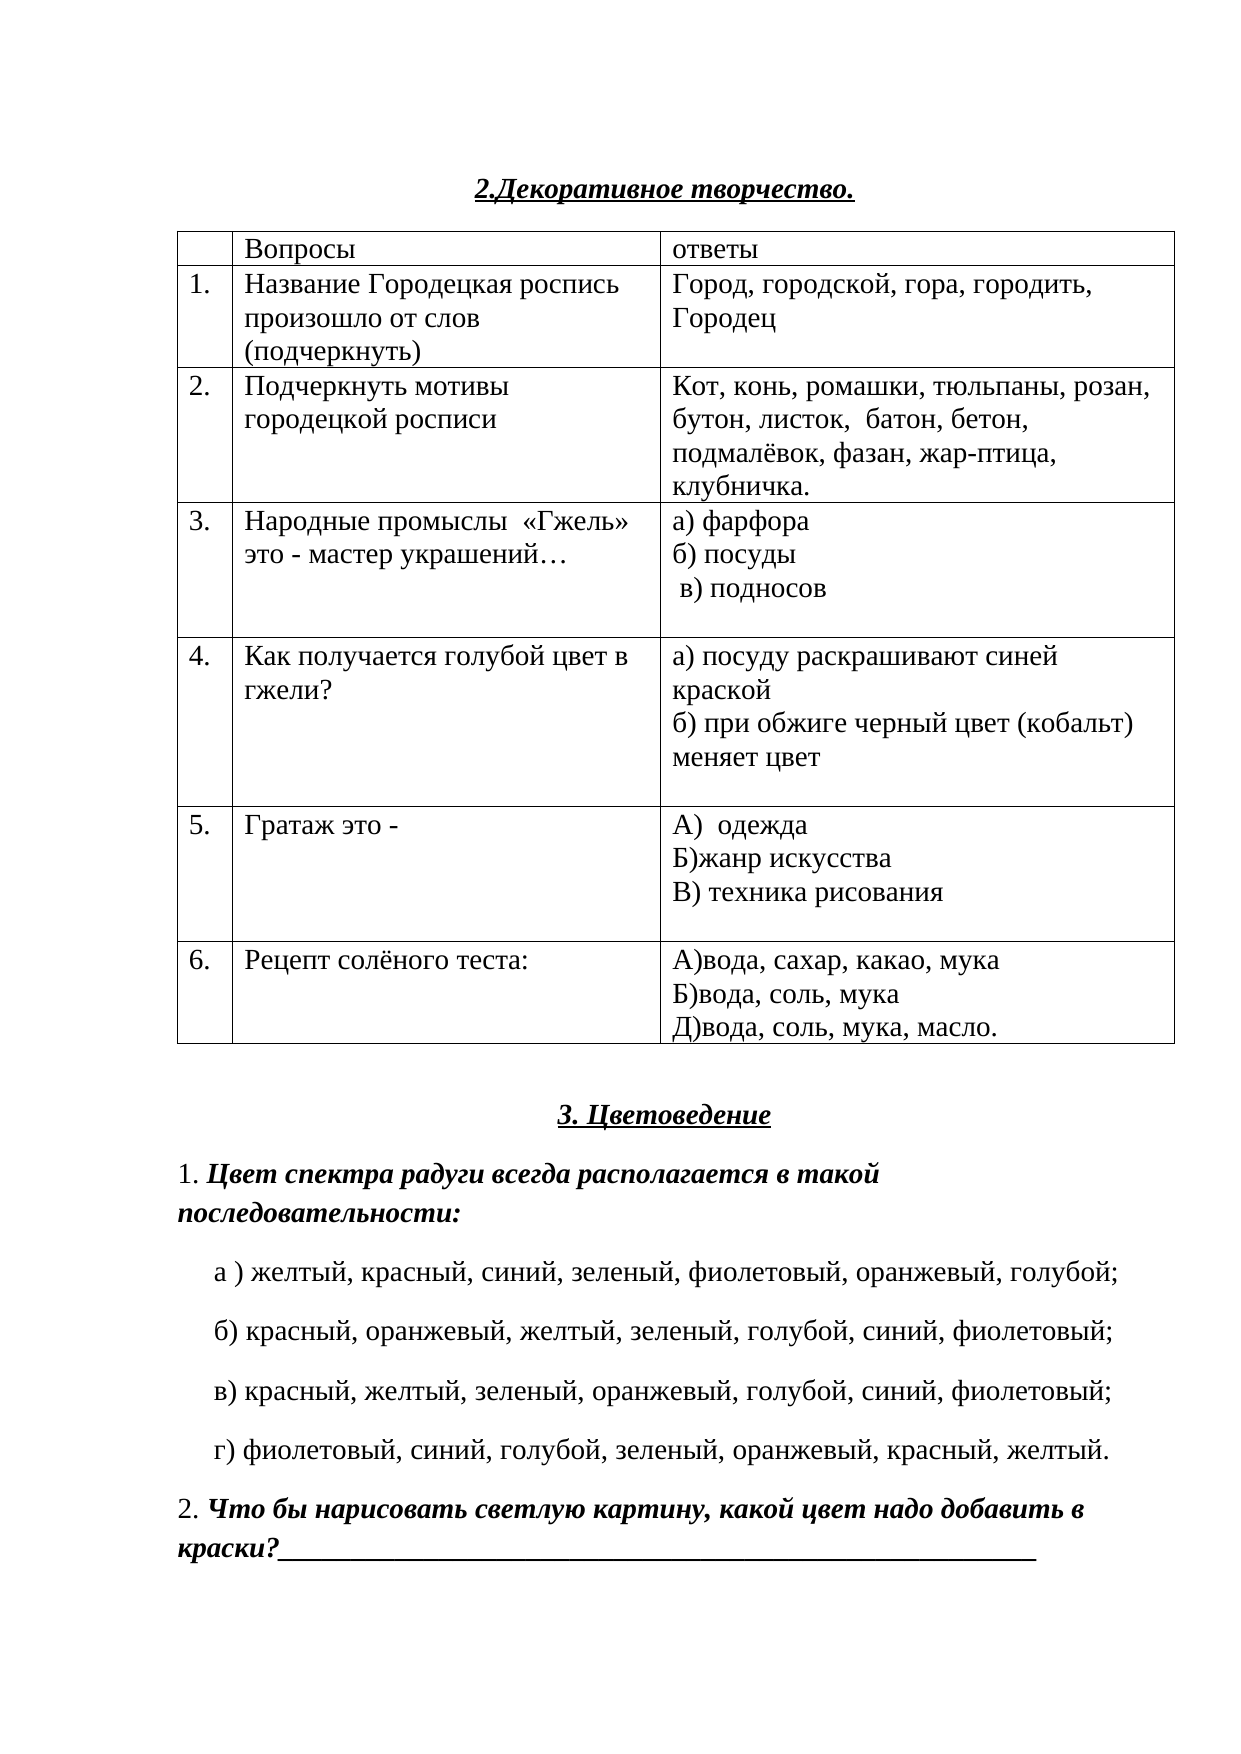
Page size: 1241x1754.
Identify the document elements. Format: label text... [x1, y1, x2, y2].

table_header Вопросы [233, 232, 660, 265]
text г) фиолетовый, синий, голубой, зеленый, оранжевый, красный, желтый. [177, 1432, 1152, 1466]
text б) красный, оранжевый, желтый, зеленый, голубой, синий, фиолетовый; [177, 1313, 1152, 1347]
table_cell 2. [178, 368, 232, 502]
table_cell Как получается голубой цвет в гжели? [233, 638, 660, 806]
table_cell 3. [178, 503, 232, 637]
table_cell а) фарфора б) посуды в) подносов [661, 503, 1174, 637]
text 3. Цветоведение [177, 1097, 1152, 1130]
table_cell 6. [178, 942, 232, 1043]
table_cell а) посуду раскрашивают синей краской б) при обжиге черный цвет (кобальт) меняет цвет [661, 638, 1174, 806]
table_cell А) одежда Б)жанр искусства В) техника рисования [661, 807, 1174, 941]
text 1. Цвет спектра радуги всегда располагается в такой последовательности: [177, 1156, 1152, 1228]
table_cell Название Городецкая роспись произошло от слов (подчеркнуть) [233, 266, 660, 367]
table_header [178, 232, 232, 265]
table_cell 5. [178, 807, 232, 941]
table_cell Рецепт солёного теста: [233, 942, 660, 1043]
table_header ответы [661, 232, 1174, 265]
table_cell Народные промыслы «Гжель» это - мастер украшений… [233, 503, 660, 637]
table_cell 1. [178, 266, 232, 367]
table_cell Кот, конь, ромашки, тюльпаны, розан, бутон, листок, батон, бетон, подмалёвок, фазан, жар-птица, клубничка. [661, 368, 1174, 502]
table_cell Город, городской, гора, городить, Городец [661, 266, 1174, 367]
text в) красный, желтый, зеленый, оранжевый, голубой, синий, фиолетовый; [177, 1373, 1152, 1406]
text 2. Что бы нарисовать светлую картину, какой цвет надо добавить в краски?____________________________________________________ [177, 1492, 1152, 1564]
table_cell Подчеркнуть мотивы городецкой росписи [233, 368, 660, 502]
table_cell Гратаж это - [233, 807, 660, 941]
table_cell А)вода, сахар, какао, мука Б)вода, соль, мука Д)вода, соль, мука, масло. [661, 942, 1174, 1043]
table_cell 4. [178, 638, 232, 806]
text а ) желтый, красный, синий, зеленый, фиолетовый, оранжевый, голубой; [177, 1254, 1152, 1288]
text 2.Декоративное творчество. [177, 171, 1152, 205]
